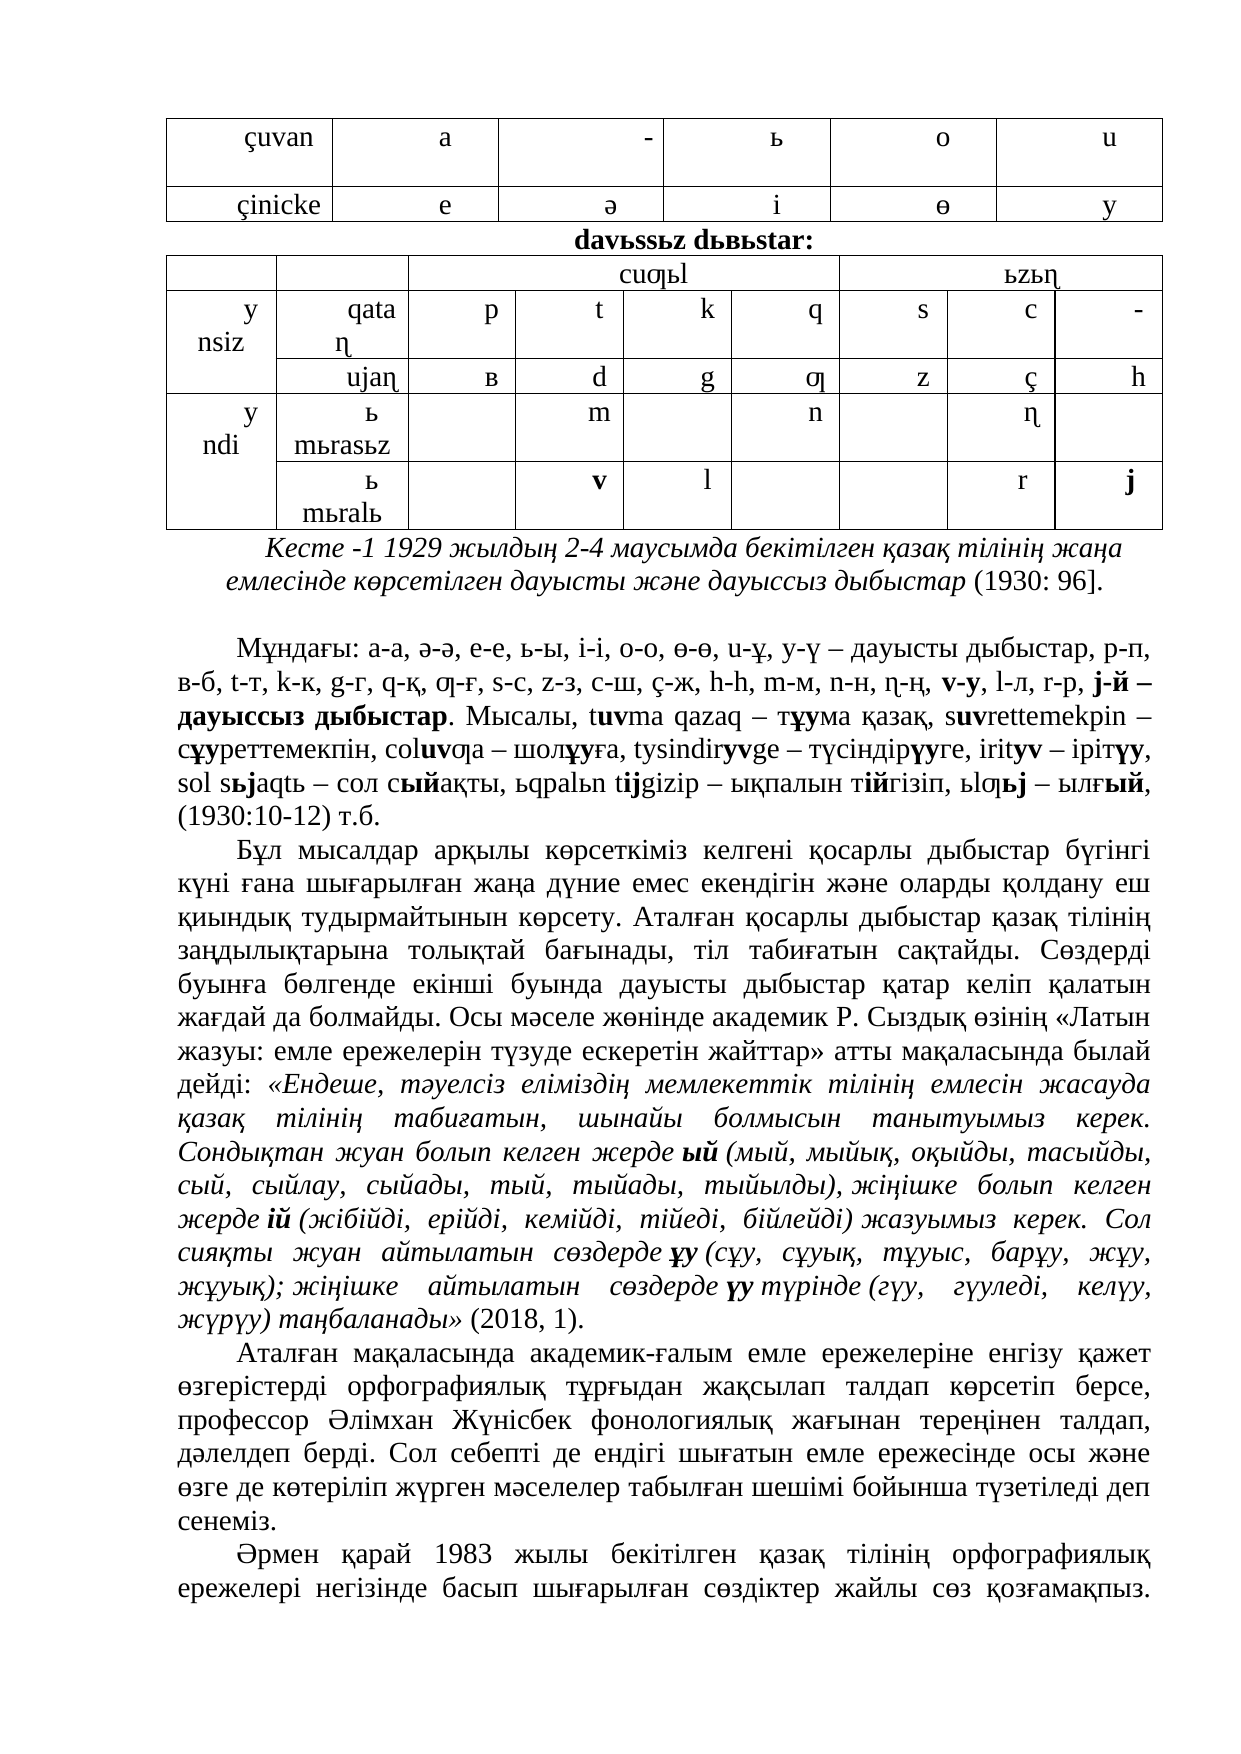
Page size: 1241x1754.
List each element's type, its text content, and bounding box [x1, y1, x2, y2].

table_cell y [997, 187, 1162, 221]
text Аталған мақаласында академик-ғалым емле ережелеріне енгізу қажет өзгерістерді орфографиялық тұрғыдан жақсылап талдап көрсетіп берсе, профессор Әлімхан Жүнісбек фонологиялық жағынан тереңінен талдап, дәлелдеп берді. Сол себепті де ендігі шығатын емле ережесінде осы және өзге де көтеріліп жүрген мәселелер табылған шешімі бойынша түзетіледі деп сенеміз. [177, 1335, 1152, 1536]
table_cell [840, 394, 947, 461]
text davьssьz dьʙьstar: [177, 222, 1152, 255]
table_cell l [624, 462, 731, 529]
table_cell a [333, 119, 498, 186]
table_cell n [732, 394, 839, 461]
table_cell ьmьralь [277, 462, 408, 529]
table_cell u [997, 119, 1162, 186]
table_cell i [664, 187, 830, 221]
table_cell ө [831, 187, 996, 221]
table_header [167, 256, 276, 290]
table_cell j [1056, 462, 1162, 529]
table_cell ɳ [948, 394, 1054, 461]
table_cell [732, 462, 839, 529]
table_cell t [516, 291, 623, 358]
table_cell - [1056, 291, 1162, 358]
text Кесте -1 1929 жылдың 2-4 маусымда бекітілген қазақ тілінің жаңа емлесінде көрсетілген дауысты және дауыссыз дыбыстар (1930: 96]. [177, 530, 1152, 597]
table_cell k [624, 291, 731, 358]
table_cell [624, 394, 731, 461]
text Мұндағы: a-а, ә-ә, e-е, ь-ы, i-і, о-о, ө-ө, u-ұ, y-ү – дауысты дыбыстар, p-п, ʙ-б, t-т, k-к, g-г, q-қ, ƣ-ғ, s-с, z-з, c-ш, ç-ж, h-һ, m-м, n-н, ɳ-ң, v-у, l-л, r-р, j-й – дауыссыз дыбыстар. Мысалы, tuvma qazaq – тұума қазақ, suvrettemekpin – сұуреттемекпін, coluvƣa – шолұуға, tysindiryvge – түсіндірүуге, irityv – ірітүу, sol sьjaqtь – сол сыйақты, ьqpalьn tijgizip – ықпалын тійгізіп, ьlƣьj – ылғый, (1930:10-12) т.б. [177, 631, 1152, 832]
table_cell ә [499, 187, 663, 221]
table_cell ʙ [409, 359, 515, 393]
table_cell v [516, 462, 623, 529]
table_cell q [732, 291, 839, 358]
table_cell [409, 394, 515, 461]
table_cell c [948, 291, 1054, 358]
table_cell [499, 119, 663, 186]
table_cell p [409, 291, 515, 358]
table_cell r [948, 462, 1054, 529]
table_cell ьmьrasьz [277, 394, 408, 461]
table_cell [409, 462, 515, 529]
table_cell g [624, 359, 731, 393]
table_header [277, 256, 408, 290]
table_cell qataɳ [277, 291, 408, 358]
table_cell [840, 462, 947, 529]
table_cell ujaɳ [277, 359, 408, 393]
text Бұл мысалдар арқылы көрсеткіміз келгені қосарлы дыбыстар бүгінгі күні ғана шығарылған жаңа дүние емес екендігін және оларды қолдану еш қиындық тудырмайтынын көрсету. Аталған қосарлы дыбыстар қазақ тілінің заңдылықтарына толықтай бағынады, тіл табиғатын сақтайды. Сөздерді буынға бөлгенде екінші буында дауысты дыбыстар қатар келіп қалатын жағдай да болмайды. Осы мәселе жөнінде академик Р. Сыздық өзінің «Латын жазуы: емле ережелерін түзуде ескеретін жайттар» атты мақаласында былай дейді: «Ендеше, тәуелсіз еліміздің мемлекеттік тілінің емлесін жасауда қазақ тілінің табиғатын, шынайы болмысын танытуымыз керек. Сондықтан жуан болып келген жерде ый (мый, мыйық, оқыйды, тасыйды, сый, сыйлау, сыйады, тый, тыйады, тыйылды), жіңішке болып келген жерде ій (жібійді, ерійді, кемійді, тійеді, бійлейді) жазуымыз керек. Сол сияқты жуан айтылатын сөздерде ұу (сұу, сұуық, тұуыс, барұу, жұу, жұуық); жіңішке айтылатын сөздерде үу түрінде (гүу, гүуледі, келүу, жүрүу) таңбаланады» (2018, 1). [177, 832, 1152, 1335]
table_cell z [840, 359, 947, 393]
table_cell [1056, 394, 1162, 461]
table_header ьzьɳ [840, 256, 1162, 290]
table_cell о [831, 119, 996, 186]
table_cell ƣ [732, 359, 839, 393]
table_cell çinicke [167, 187, 332, 221]
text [177, 1536, 1152, 1603]
table_cell ynsiz [167, 291, 276, 393]
table_cell h [1056, 359, 1162, 393]
table_cell e [333, 187, 498, 221]
table_cell ь [664, 119, 830, 186]
table_cell yndi [167, 394, 276, 529]
table_cell çuvan [167, 119, 332, 186]
table_header cuƣьl [409, 256, 839, 290]
table_cell d [516, 359, 623, 393]
table_cell ç [948, 359, 1054, 393]
table_cell s [840, 291, 947, 358]
table_cell m [516, 394, 623, 461]
